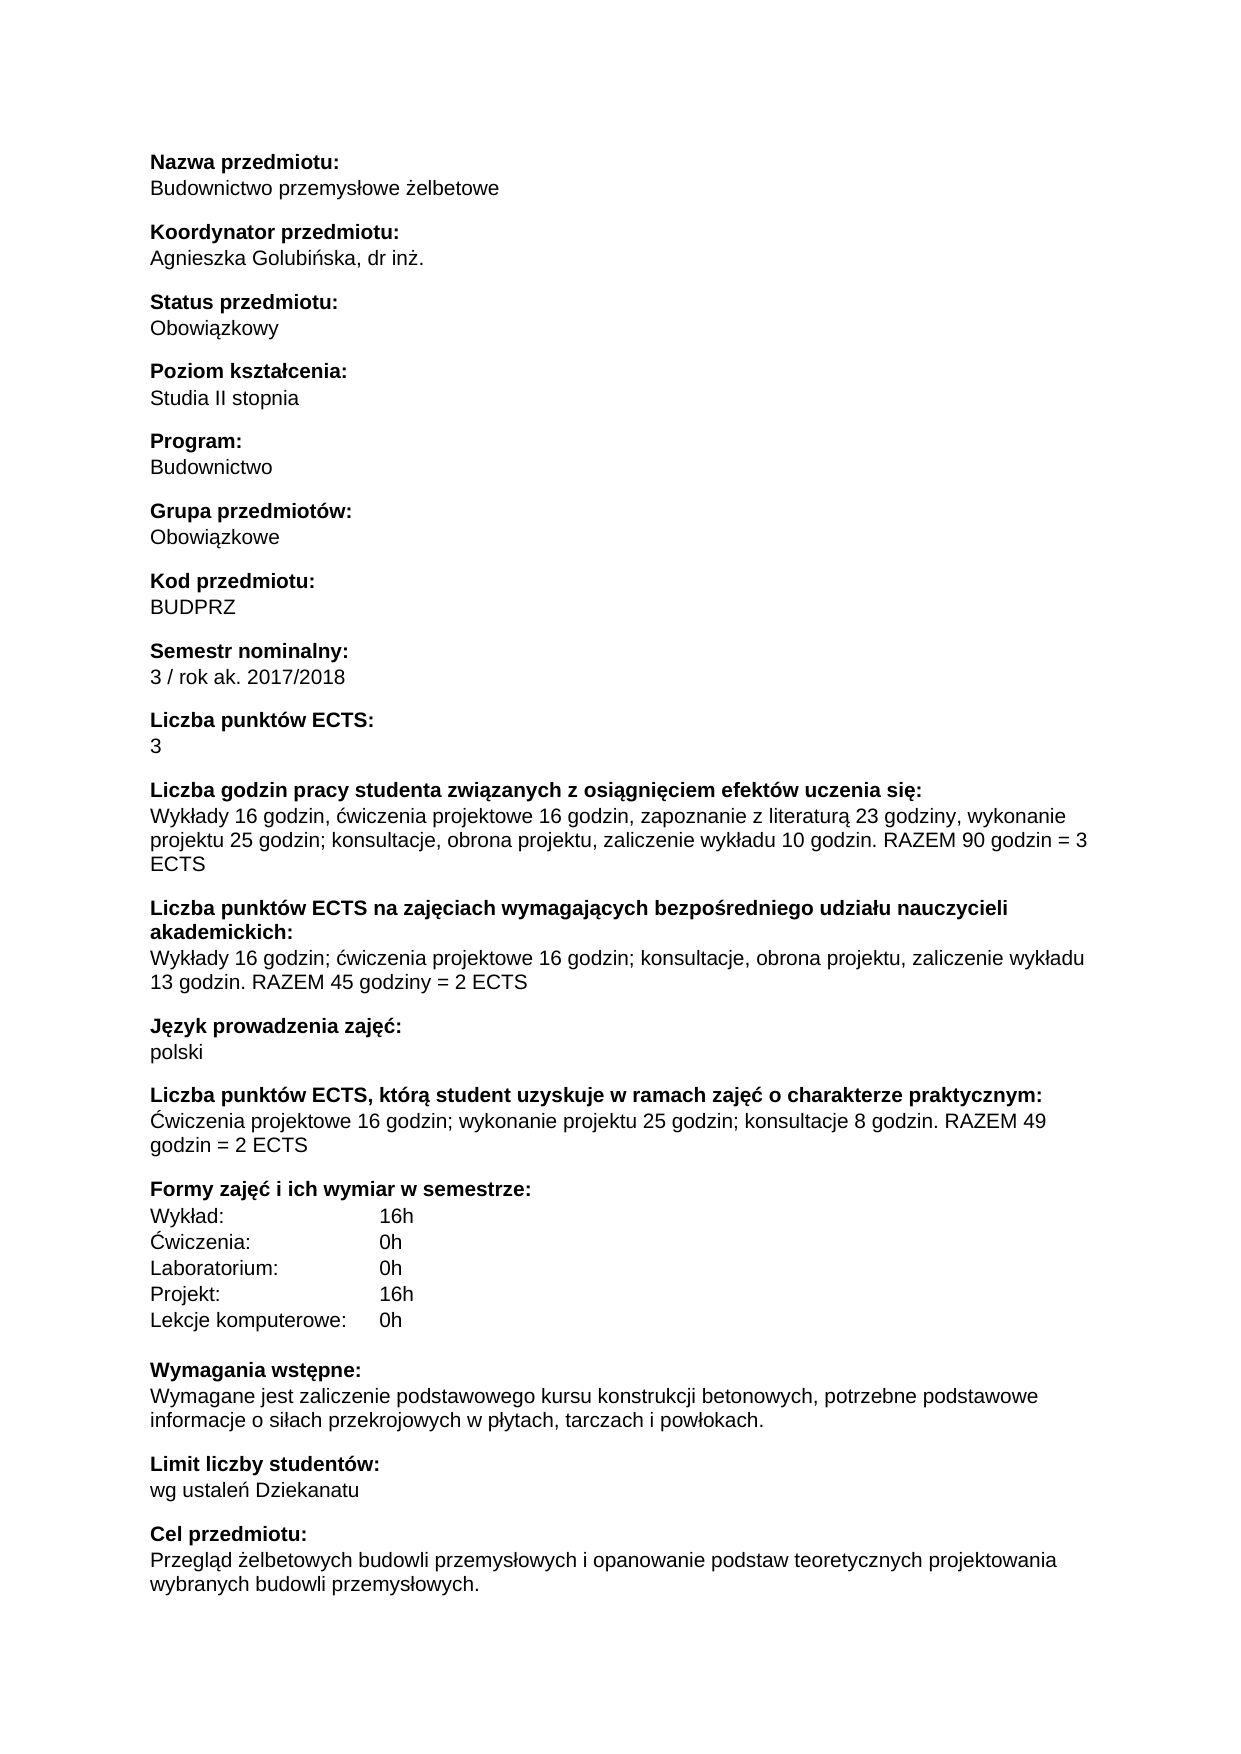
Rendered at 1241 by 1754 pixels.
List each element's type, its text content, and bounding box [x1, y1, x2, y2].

text 3 / rok ak. 2017/2018 [150, 664, 1090, 688]
text Przegląd żelbetowych budowli przemysłowych i opanowanie podstaw teoretycznych projektowania wybranych budowli przemysłowych. [150, 1547, 1090, 1595]
table_cell 0h [369, 1254, 597, 1280]
text Liczba punktów ECTS, którą student uzyskuje w ramach zajęć o charakterze praktycznym: [150, 1083, 1090, 1107]
text Obowiązkowy [150, 316, 1090, 339]
text BUDPRZ [150, 595, 1090, 619]
text Semestr nominalny: [150, 638, 1090, 662]
text Koordynator przedmiotu: [150, 220, 1090, 244]
text Status przedmiotu: [150, 289, 1090, 313]
text Limit liczby studentów: [150, 1452, 1090, 1476]
table_cell Projekt: [140, 1282, 367, 1306]
text Grupa przedmiotów: [150, 499, 1090, 523]
text Nazwa przedmiotu: [150, 150, 1090, 174]
text Cel przedmiotu: [150, 1521, 1090, 1545]
table_cell Laboratorium: [140, 1256, 367, 1280]
text Wymagania wstępne: [150, 1358, 1090, 1382]
text Kod przedmiotu: [150, 569, 1090, 593]
table_cell Ćwiczenia: [140, 1230, 367, 1254]
text Studia II stopnia [150, 385, 1090, 409]
table_header 16h [369, 1204, 597, 1228]
text polski [150, 1039, 1090, 1063]
table_cell Lekcje komputerowe: [140, 1308, 367, 1332]
table_cell 0h [369, 1228, 597, 1254]
text Formy zajęć i ich wymiar w semestrze: [150, 1177, 1090, 1201]
text Budownictwo [150, 455, 1090, 479]
text Liczba punktów ECTS: [150, 708, 1090, 732]
text Liczba godzin pracy studenta związanych z osiągnięciem efektów uczenia się: [150, 778, 1090, 802]
table_header Wykład: [140, 1204, 367, 1228]
text Język prowadzenia zajęć: [150, 1013, 1090, 1037]
text Wykłady 16 godzin, ćwiczenia projektowe 16 godzin, zapoznanie z literaturą 23 godziny, wykonanie projektu 25 godzin; konsultacje, obrona projektu, zaliczenie wykładu 10 godzin. RAZEM 90 godzin = 3 ECTS [150, 804, 1090, 876]
table_cell 16h [369, 1280, 597, 1306]
text Budownictwo przemysłowe żelbetowe [150, 176, 1090, 200]
text Ćwiczenia projektowe 16 godzin; wykonanie projektu 25 godzin; konsultacje 8 godzin. RAZEM 49 godzin = 2 ECTS [150, 1109, 1090, 1157]
text Liczba punktów ECTS na zajęciach wymagających bezpośredniego udziału nauczycieli akademickich: [150, 896, 1090, 944]
text Obowiązkowe [150, 525, 1090, 549]
table_cell 0h [369, 1306, 597, 1332]
text Poziom kształcenia: [150, 359, 1090, 383]
text Wymagane jest zaliczenie podstawowego kursu konstrukcji betonowych, potrzebne podstawowe informacje o siłach przekrojowych w płytach, tarczach i powłokach. [150, 1384, 1090, 1432]
text Agnieszka Golubińska, dr inż. [150, 246, 1090, 270]
text Program: [150, 429, 1090, 453]
text wg ustaleń Dziekanatu [150, 1478, 1090, 1502]
text 3 [150, 734, 1090, 758]
text Wykłady 16 godzin; ćwiczenia projektowe 16 godzin; konsultacje, obrona projektu, zaliczenie wykładu 13 godzin. RAZEM 45 godziny = 2 ECTS [150, 946, 1090, 994]
